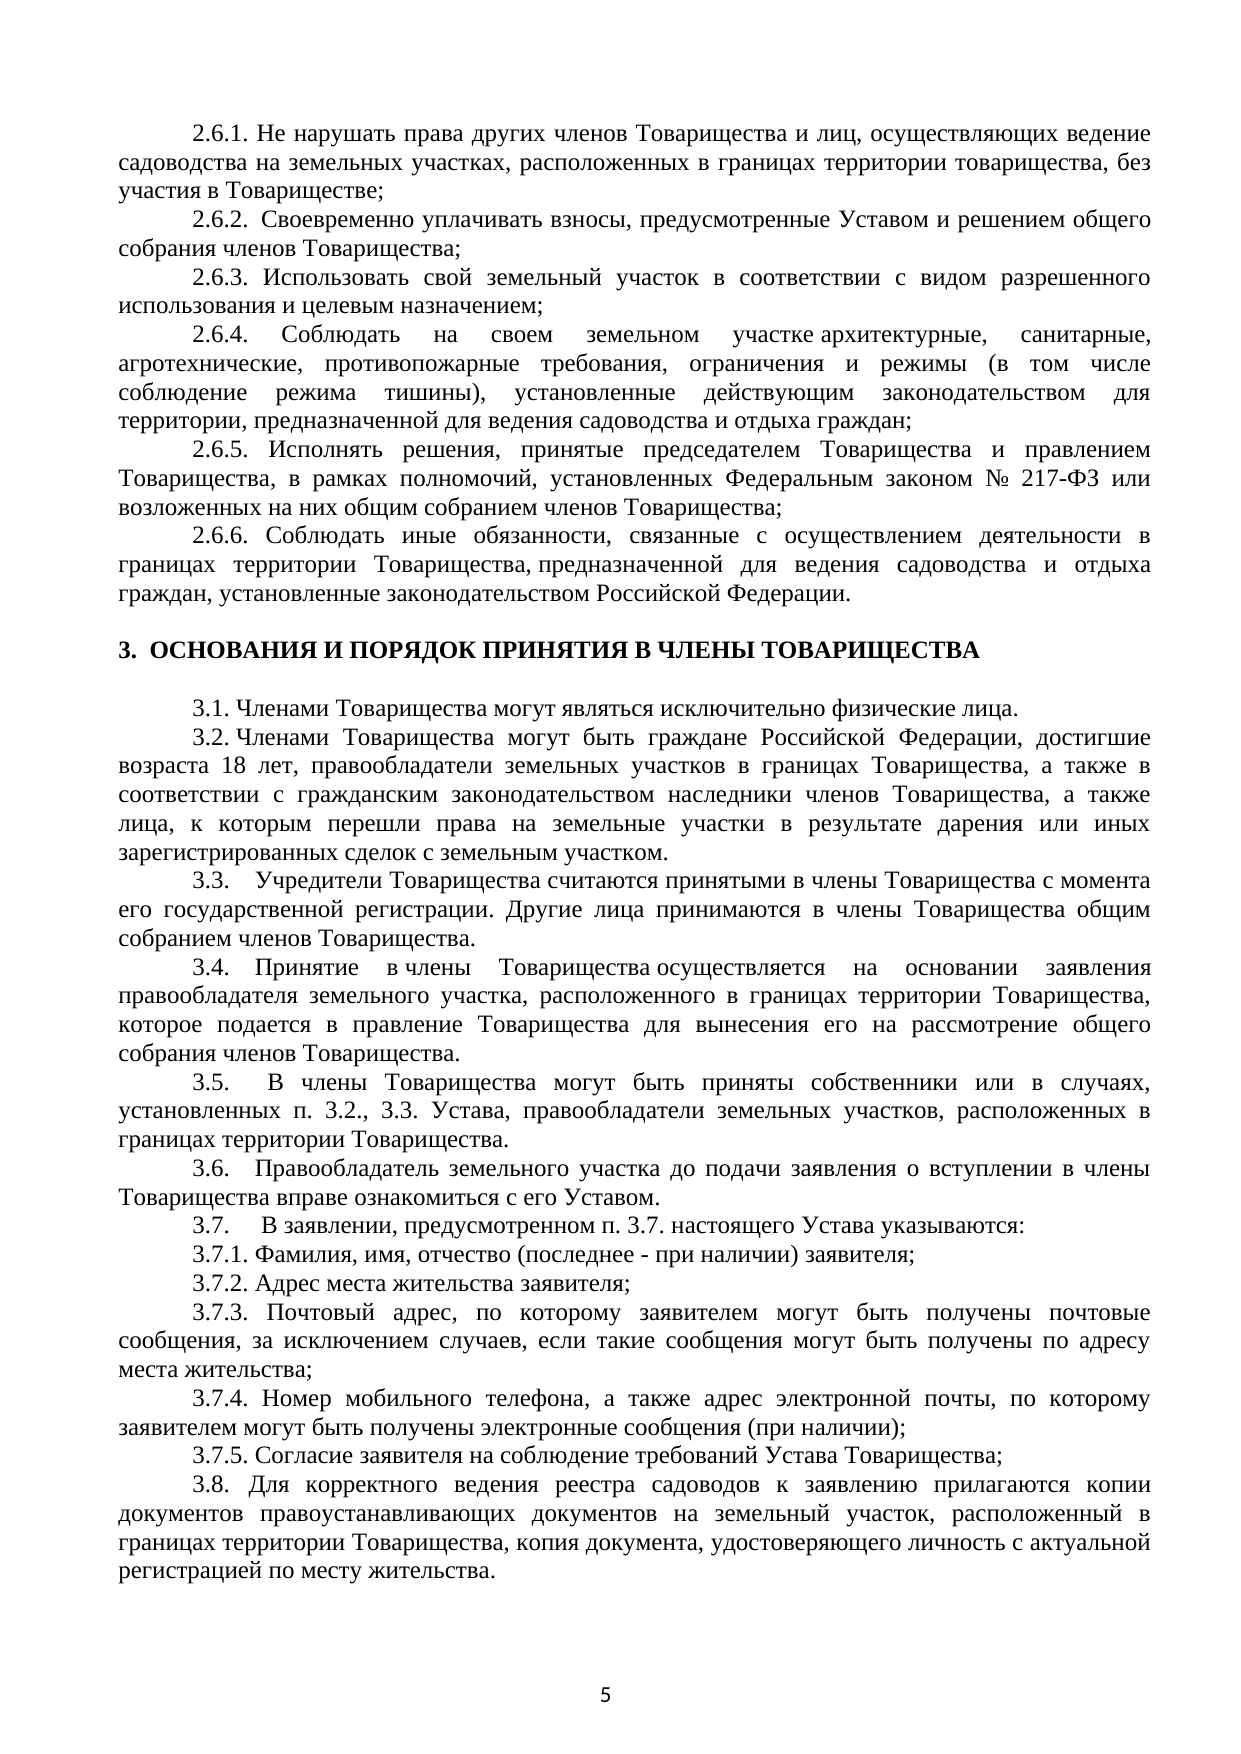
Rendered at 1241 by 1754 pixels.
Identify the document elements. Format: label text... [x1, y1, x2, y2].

text 3.7.3. Почтовый адрес, по которому заявителем могут быть получены почтовые сообщения, за исключением случаев, если такие сообщения могут быть получены по адресу места жительства; [118, 1297, 1152, 1383]
text 2.6.4. Соблюдать на своем земельном участке архитектурные, санитарные, агротехнические, противопожарные требования, ограничения и режимы (в том числе соблюдение режима тишины), установленные действующим законодательством для территории, предназначенной для ведения садоводства и отдыха граждан; [118, 319, 1152, 434]
text 2.6.3. Использовать свой земельный участок в соответствии с видом разрешенного использования и целевым назначением; [118, 262, 1152, 319]
text 2.6.1. Не нарушать права других членов Товарищества и лиц, осуществляющих ведение садоводства на земельных участках, расположенных в границах территории товарищества, без участия в Товариществе; [118, 118, 1152, 204]
text 2.6.5. Исполнять решения, принятые председателем Товарищества и правлением Товарищества, в рамках полномочий, установленных Федеральным законом № 217-ФЗ или возложенных на них общим собранием членов Товарищества; [118, 434, 1152, 521]
text 3.4. Принятие в члены Товарищества осуществляется на основании заявления правообладателя земельного участка, расположенного в границах территории Товарищества, которое подается в правление Товарищества для вынесения его на рассмотрение общего собрания членов Товарищества. [118, 952, 1152, 1067]
text 2.6.6. Соблюдать иные обязанности, связанные с осуществлением деятельности в границах территории Товарищества, предназначенной для ведения садоводства и отдыха граждан, установленные законодательством Российской Федерации. [118, 521, 1152, 607]
text 2.6.2. Своевременно уплачивать взносы, предусмотренные Уставом и решением общего собрания членов Товарищества; [118, 204, 1152, 262]
text 3.1. Членами Товарищества могут являться исключительно физические лица. [118, 693, 1152, 722]
text 3. ОСНОВАНИЯ И ПОРЯДОК ПРИНЯТИЯ В ЧЛЕНЫ ТОВАРИЩЕСТВА [118, 636, 1152, 664]
text 3.7.4. Номер мобильного телефона, а также адрес электронной почты, по которому заявителем могут быть получены электронные сообщения (при наличии); [118, 1383, 1152, 1441]
text 3.7. В заявлении, предусмотренном п. 3.7. настоящего Устава указываются: [118, 1211, 1152, 1239]
text 3.7.2. Адрес места жительства заявителя; [118, 1268, 1152, 1297]
text 3.8. Для корректного ведения реестра садоводов к заявлению прилагаются копии документов правоустанавливающих документов на земельный участок, расположенный в границах территории Товарищества, копия документа, удостоверяющего личность с актуальной регистрацией по месту жительства. [118, 1469, 1152, 1584]
text 3.5. В члены Товарищества могут быть приняты собственники или в случаях, установленных п. 3.2., 3.3. Устава, правообладатели земельных участков, расположенных в границах территории Товарищества. [118, 1067, 1152, 1153]
text 3.7.1. Фамилия, имя, отчество (последнее - при наличии) заявителя; [118, 1239, 1152, 1268]
text 3.2. Членами Товарищества могут быть граждане Российской Федерации, достигшие возраста 18 лет, правообладатели земельных участков в границах Товарищества, а также в соответствии с гражданским законодательством наследники членов Товарищества, а также лица, к которым перешли права на земельные участки в результате дарения или иных зарегистрированных сделок с земельным участком. [118, 722, 1152, 866]
text 3.7.5. Согласие заявителя на соблюдение требований Устава Товарищества; [118, 1441, 1152, 1469]
text 3.3. Учредители Товарищества считаются принятыми в члены Товарищества с момента его государственной регистрации. Другие лица принимаются в члены Товарищества общим собранием членов Товарищества. [118, 866, 1152, 952]
text 3.6. Правообладатель земельного участка до подачи заявления о вступлении в члены Товарищества вправе ознакомиться с его Уставом. [118, 1153, 1152, 1211]
